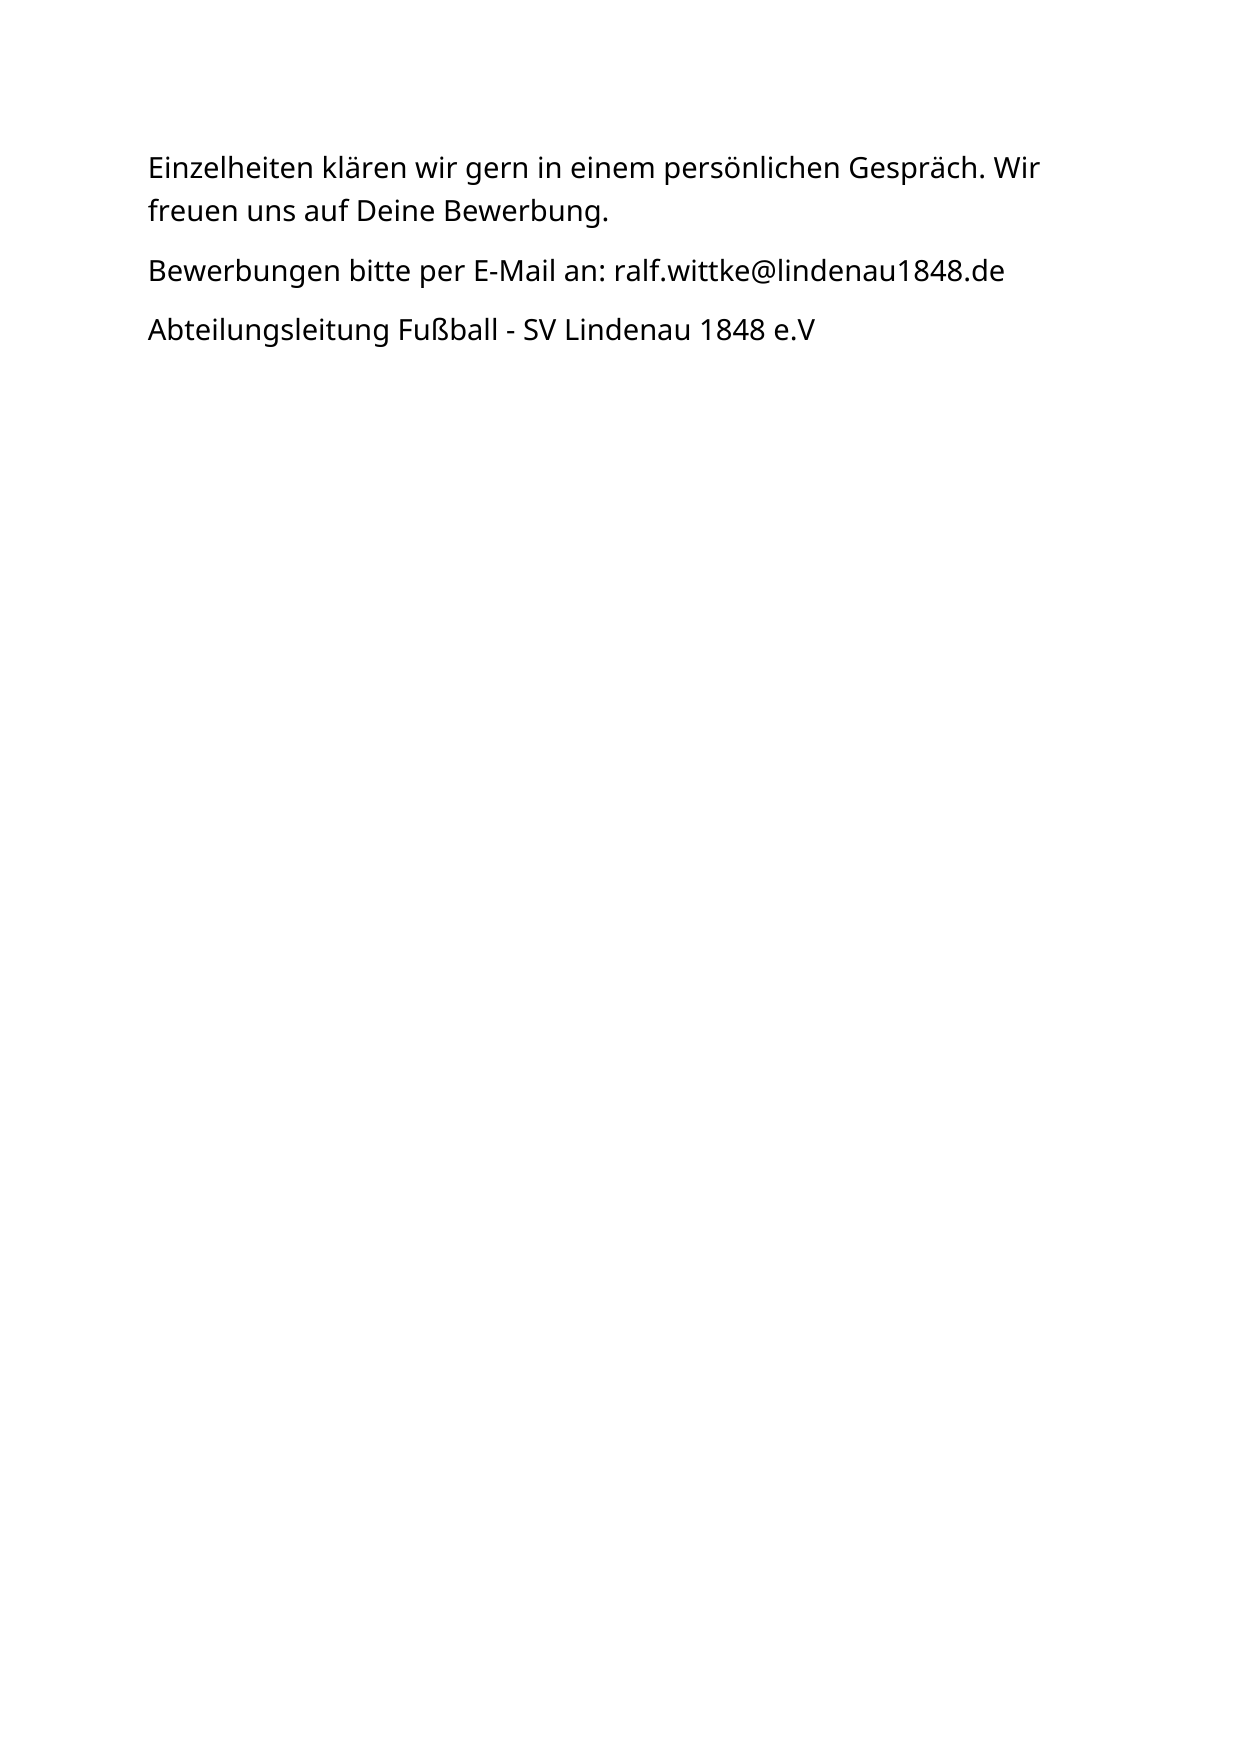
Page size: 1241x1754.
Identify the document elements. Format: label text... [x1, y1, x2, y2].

text Einzelheiten klären wir gern in einem persönlichen Gespräch. Wir freuen uns auf Deine Bewerbung. [148, 148, 1093, 230]
text Bewerbungen bitte per E-Mail an: ralf.wittke@lindenau1848.de [148, 250, 1093, 289]
text Abteilungsleitung Fußball - SV Lindenau 1848 e.V [148, 309, 1093, 349]
